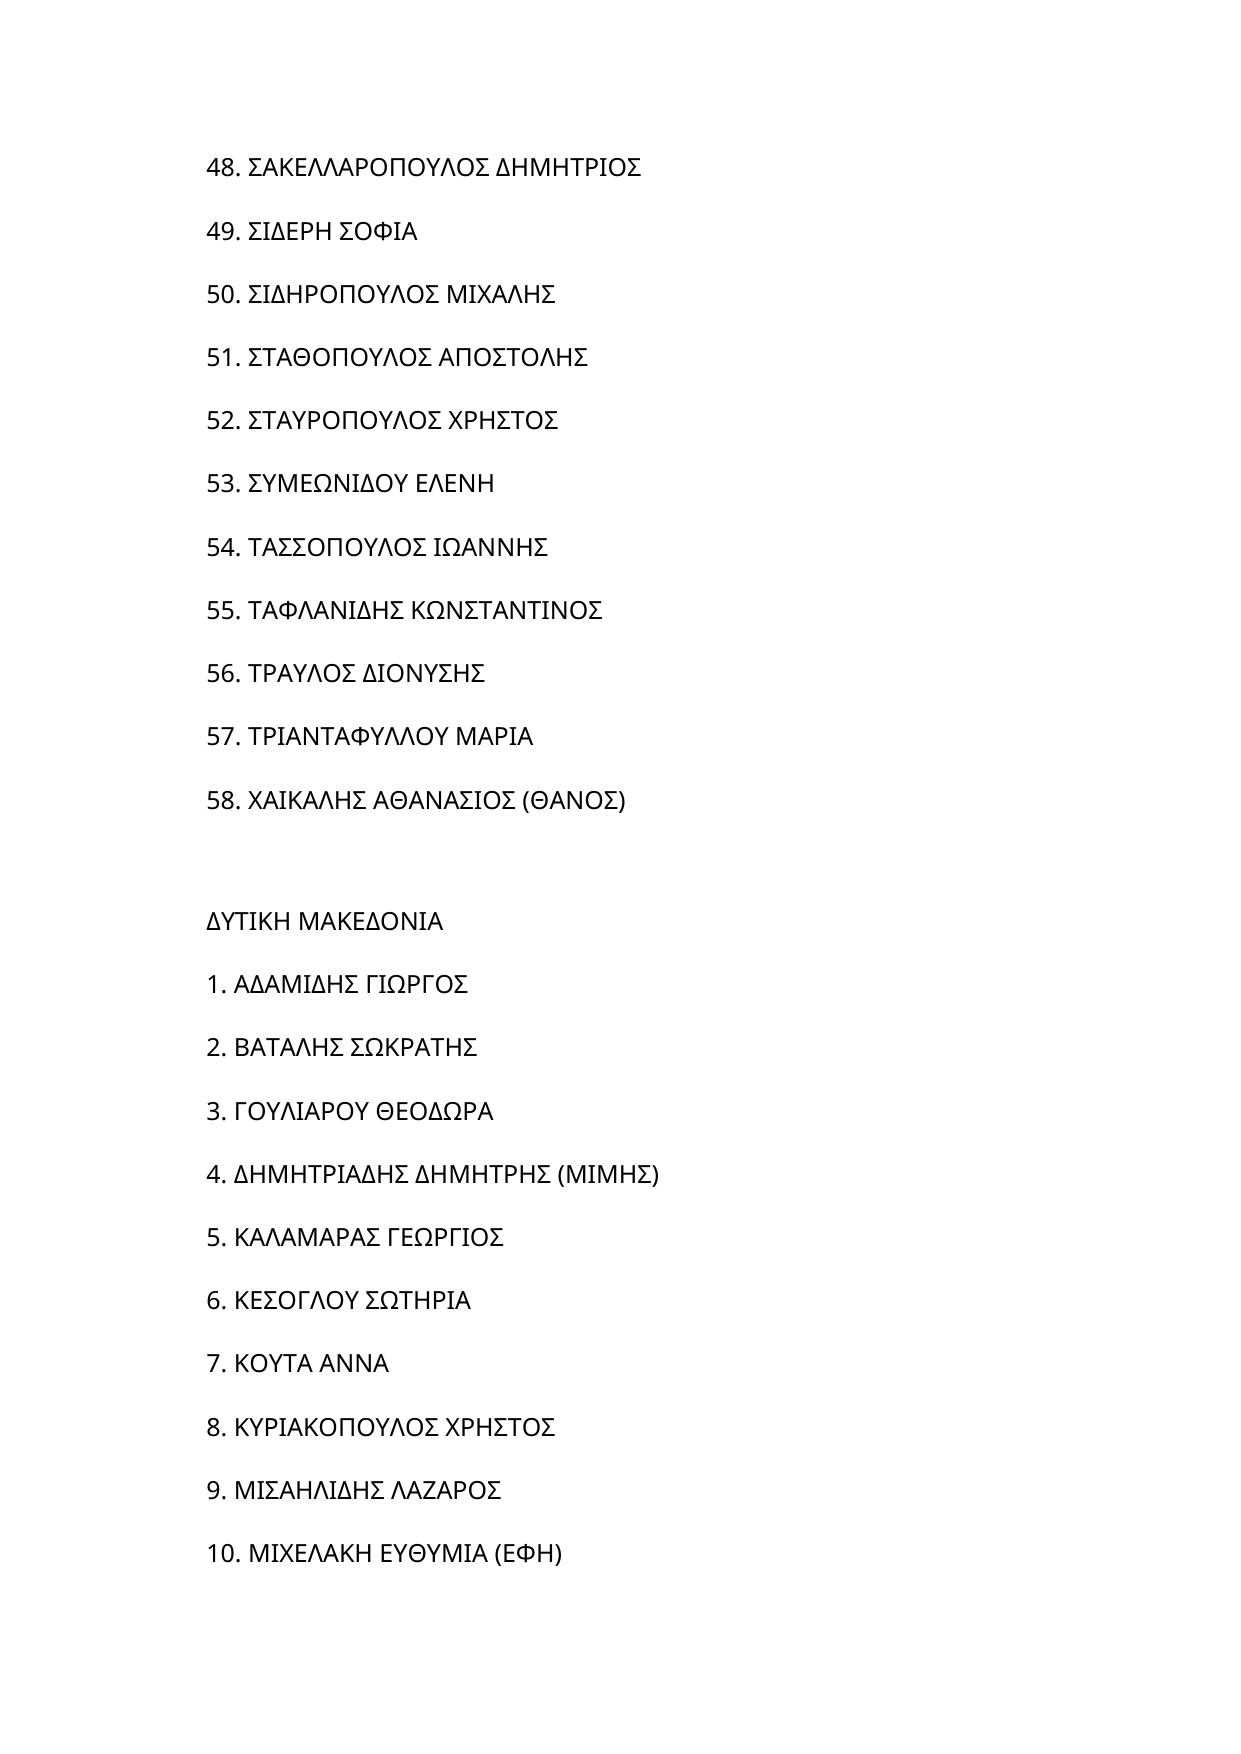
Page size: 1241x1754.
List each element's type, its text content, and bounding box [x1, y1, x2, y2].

text 10. ΜΙΧΕΛΑΚΗ ΕΥΘΥΜΙΑ (ΕΦΗ) [187, 1536, 1053, 1570]
text 53. ΣΥΜΕΩΝΙΔΟΥ ΕΛΕΝΗ [187, 466, 1053, 500]
text 50. ΣΙΔΗΡΟΠΟΥΛΟΣ ΜΙΧΑΛΗΣ [187, 276, 1053, 311]
text 1. ΑΔΑΜΙΔΗΣ ΓΙΩΡΓΟΣ [187, 967, 1053, 1001]
text 54. ΤΑΣΣΟΠΟΥΛΟΣ ΙΩΑΝΝΗΣ [187, 529, 1053, 563]
text 4. ΔΗΜΗΤΡΙΑΔΗΣ ΔΗΜΗΤΡΗΣ (ΜΙΜΗΣ) [187, 1156, 1053, 1190]
text 55. ΤΑΦΛΑΝΙΔΗΣ ΚΩΝΣΤΑΝΤΙΝΟΣ [187, 593, 1053, 627]
text 8. ΚΥΡΙΑΚΟΠΟΥΛΟΣ ΧΡΗΣΤΟΣ [187, 1409, 1053, 1443]
text 3. ΓΟΥΛΙΑΡΟΥ ΘΕΟΔΩΡΑ [187, 1093, 1053, 1127]
text 48. ΣΑΚΕΛΛΑΡΟΠΟΥΛΟΣ ΔΗΜΗΤΡΙΟΣ [187, 150, 1053, 184]
text 57. ΤΡΙΑΝΤΑΦΥΛΛΟΥ ΜΑΡΙΑ [187, 719, 1053, 753]
text 9. ΜΙΣΑΗΛΙΔΗΣ ΛΑΖΑΡΟΣ [187, 1472, 1053, 1507]
text 58. ΧΑΙΚΑΛΗΣ ΑΘΑΝΑΣΙΟΣ (ΘΑΝΟΣ) [187, 782, 1053, 816]
text 7. ΚΟΥΤΑ ΑΝΝΑ [187, 1346, 1053, 1380]
text ΔΥΤΙΚΗ ΜΑΚΕΔΟΝΙΑ [187, 903, 1053, 937]
text 56. ΤΡΑΥΛΟΣ ΔΙΟΝΥΣΗΣ [187, 656, 1053, 690]
text 5. ΚΑΛΑΜΑΡΑΣ ΓΕΩΡΓΙΟΣ [187, 1219, 1053, 1254]
text 49. ΣΙΔΕΡΗ ΣΟΦΙΑ [187, 213, 1053, 247]
text 2. ΒΑΤΑΛΗΣ ΣΩΚΡΑΤΗΣ [187, 1030, 1053, 1064]
text 51. ΣΤΑΘΟΠΟΥΛΟΣ ΑΠΟΣΤΟΛΗΣ [187, 340, 1053, 374]
text 6. ΚΕΣΟΓΛΟΥ ΣΩΤΗΡΙΑ [187, 1283, 1053, 1317]
text 52. ΣΤΑΥΡΟΠΟΥΛΟΣ ΧΡΗΣΤΟΣ [187, 403, 1053, 437]
